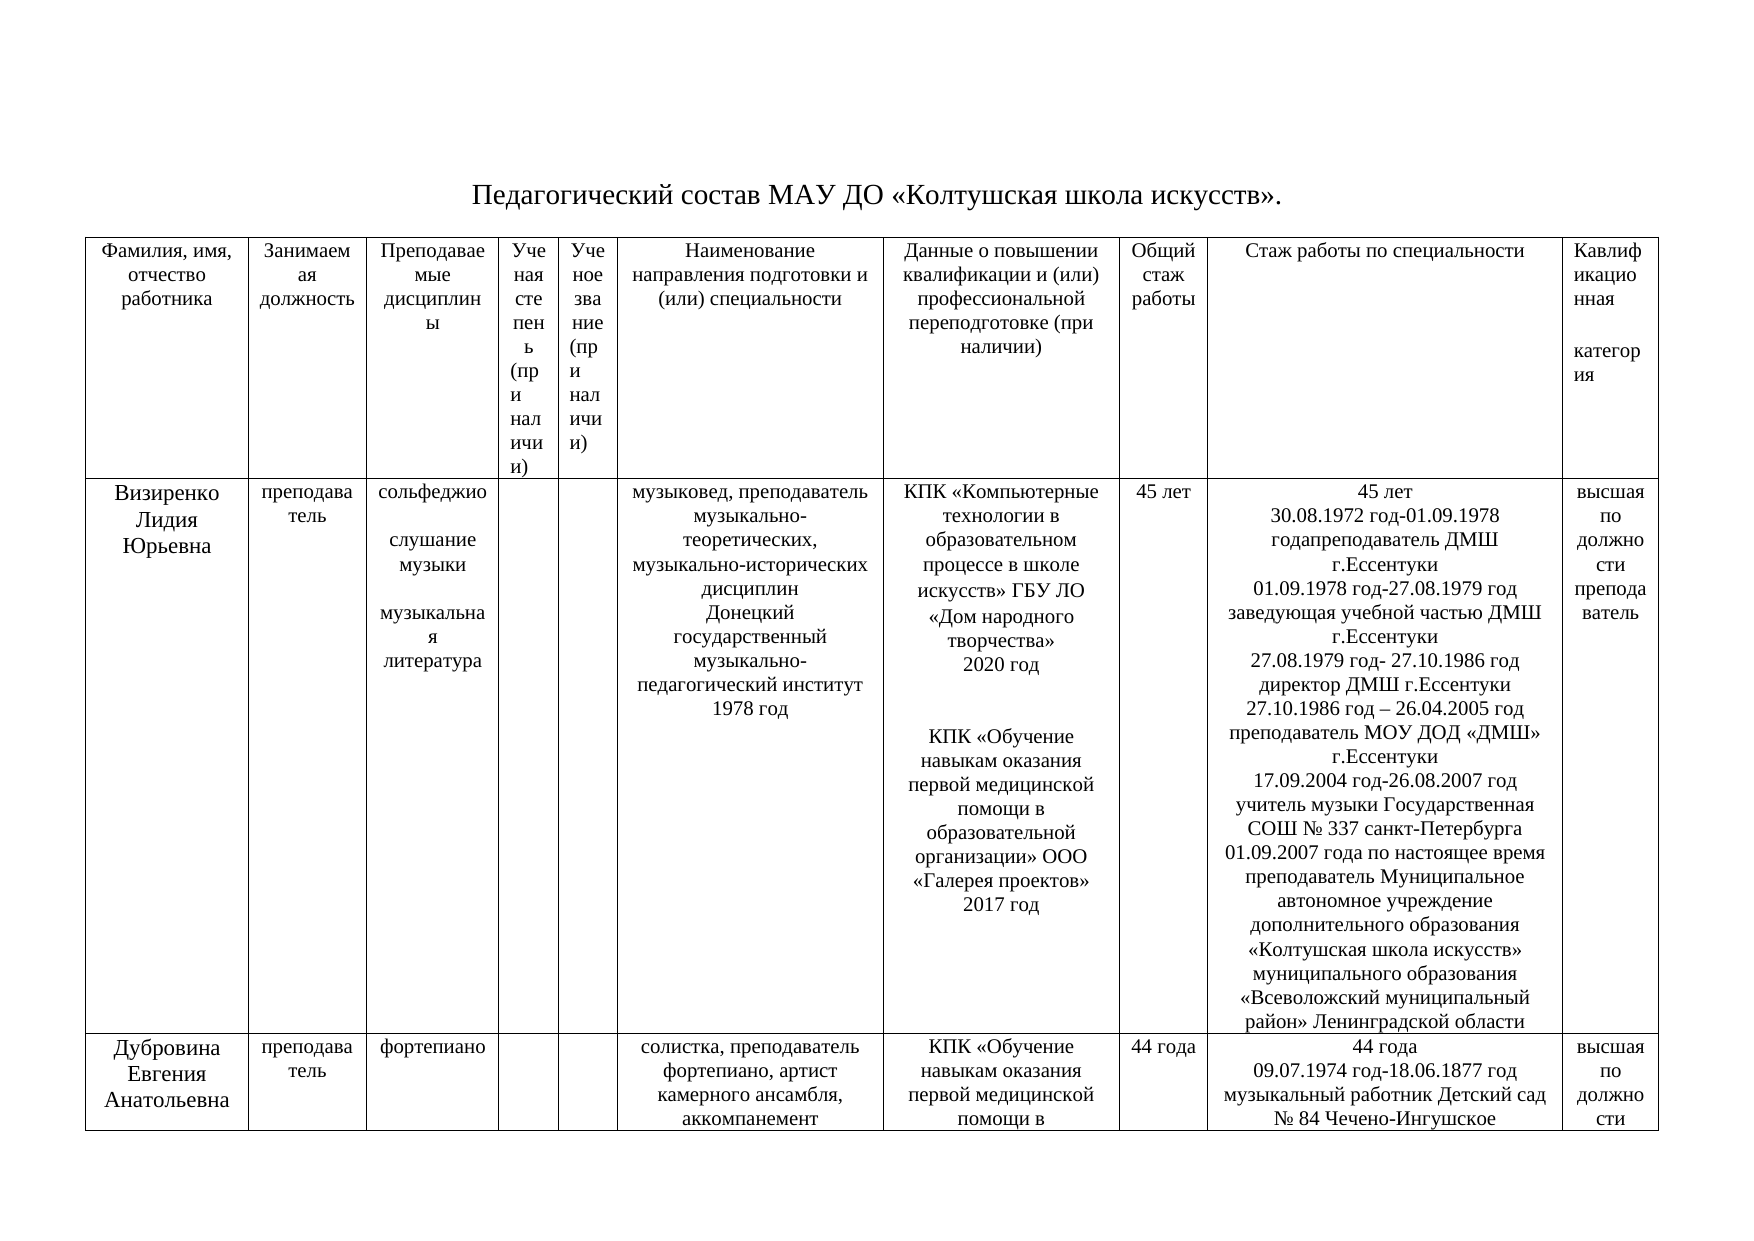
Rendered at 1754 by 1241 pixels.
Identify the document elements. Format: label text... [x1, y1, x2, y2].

table_header Ученая степень (при наличии) [499, 238, 558, 478]
table_cell [499, 1034, 558, 1130]
table_header Наименование направления подготовки и (или) специальности [618, 238, 883, 478]
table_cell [618, 1034, 883, 1130]
table_cell сольфеджио слушание музыки музыкальная литература [367, 479, 498, 1033]
text Педагогический состав МАУ ДО «Колтушская школа искусств». [118, 177, 1636, 211]
table_cell [559, 479, 617, 1033]
table_cell фортепиано [367, 1034, 498, 1130]
table_cell преподаватель [249, 1034, 366, 1130]
table_cell Визиренко Лидия Юрьевна [86, 479, 248, 1033]
table_header Стаж работы по специальности [1208, 238, 1562, 478]
table_cell высшая по должности преподаватель [1563, 479, 1658, 1033]
table_header Данные о повышении квалификации и (или) профессиональной переподготовке (при наличии) [884, 238, 1119, 478]
table_cell музыковед, преподаватель музыкально-теоретических, музыкально-исторических дисциплин Донецкий государственный музыкально-педагогический институт 1978 год [618, 479, 883, 1033]
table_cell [1208, 1034, 1562, 1130]
table_cell [499, 479, 558, 1033]
table_header Общий стаж работы [1120, 238, 1207, 478]
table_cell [86, 1034, 248, 1130]
table_cell 45 лет 30.08.1972 год-01.09.1978 годапреподаватель ДМШ г.Ессентуки 01.09.1978 год-27.08.1979 год заведующая учебной частью ДМШ г.Ессентуки 27.08.1979 год- 27.10.1986 год директор ДМШ г.Ессентуки 27.10.1986 год – 26.04.2005 год преподаватель МОУ ДОД «ДМШ» г.Ессентуки 17.09.2004 год-26.08.2007 год учитель музыки Государственная СОШ № 337 санкт-Петербурга 01.09.2007 года по настоящее время преподаватель Муниципальное автономное учреждение дополнительного образования «Колтушская школа искусств» муниципального образования «Всеволожский муниципальный район» Ленинградской области [1208, 479, 1562, 1033]
table_header Преподаваемые дисциплины [367, 238, 498, 478]
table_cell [884, 1034, 1119, 1130]
table_cell 44 года [1120, 1034, 1207, 1130]
table_header Кавлификационная категория [1563, 238, 1658, 478]
table_cell КПК «Компьютерные технологии в образовательном процессе в школе искусств» ГБУ ЛО «Дом народного творчества» 2020 год КПК «Обучение навыкам оказания первой медицинской помощи в образовательной организации» ООО «Галерея проектов» 2017 год [884, 479, 1119, 1033]
table_cell [559, 1034, 617, 1130]
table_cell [1563, 1034, 1658, 1130]
table_header Занимаемая должность [249, 238, 366, 478]
table_cell преподаватель [249, 479, 366, 1033]
table_header Фамилия, имя, отчество работника [86, 238, 248, 478]
table_cell 45 лет [1120, 479, 1207, 1033]
table_header Ученое звание (при наличии) [559, 238, 617, 478]
